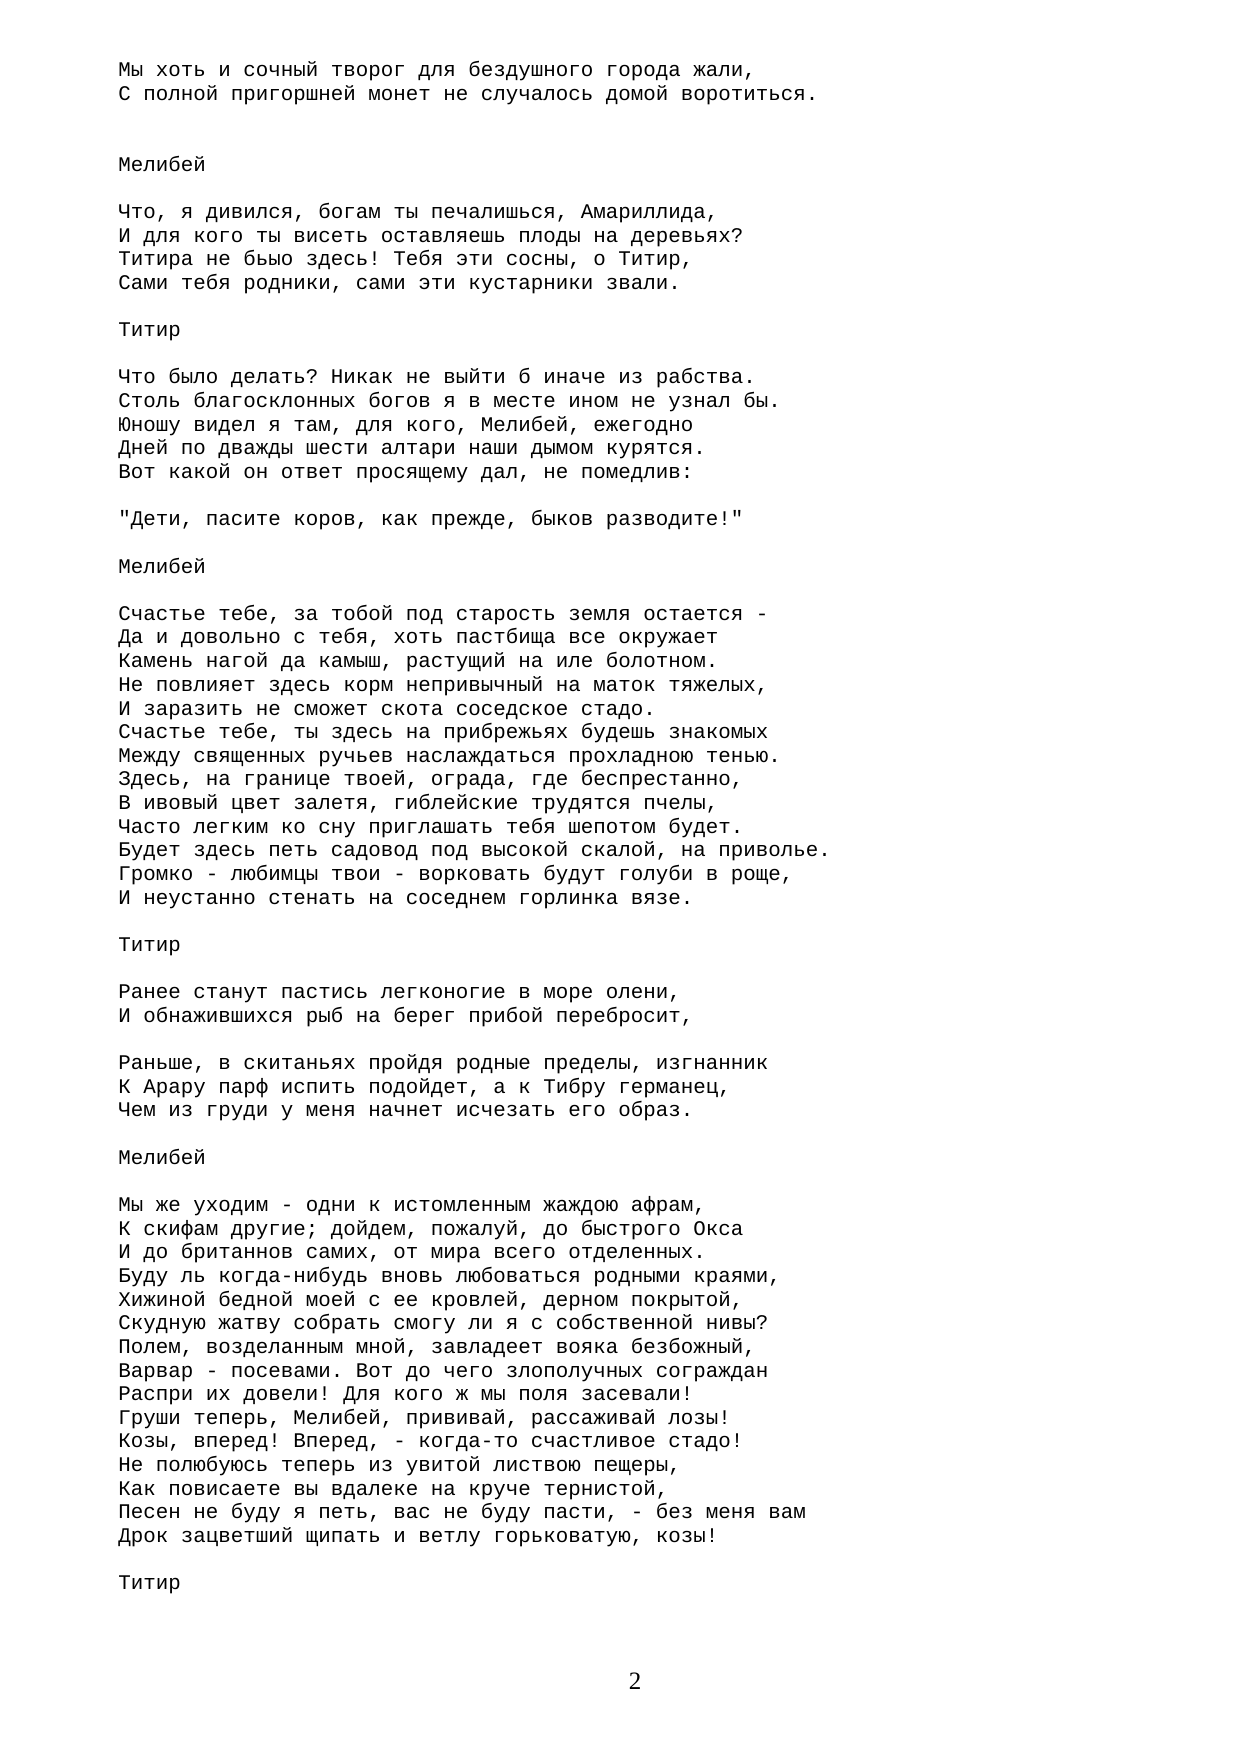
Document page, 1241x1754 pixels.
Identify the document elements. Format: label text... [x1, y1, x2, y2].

text И заразить не сможет скота соседское стадо. [118, 697, 1152, 721]
text Да и довольно с тебя, хоть пастбища все окружает [118, 627, 1152, 650]
text Камень нагой да камыш, растущий на иле болотном. [118, 650, 1152, 674]
text Что было делать? Никак не выйти б иначе из рабства. [118, 366, 1152, 390]
text Не повлияет здесь корм непривычный на маток тяжелых, [118, 674, 1152, 697]
text Не полюбуюсь теперь из увитой листвою пещеры, [118, 1454, 1152, 1478]
text Хижиной бедной моей с ее кровлей, дерном покрытой, [118, 1289, 1152, 1312]
text Между священных ручьев наслаждаться прохладною тенью. [118, 745, 1152, 768]
text Песен не буду я петь, вас не буду пасти, - без меня вам [118, 1501, 1152, 1525]
text Вот какой он ответ просящему дал, не помедлив: [118, 461, 1152, 485]
text Полем, возделанным мной, завладеет вояка безбожный, [118, 1336, 1152, 1359]
text С полной пригоршней монет не случалось домой воротиться. [118, 83, 1152, 106]
text Мы хоть и сочный творог для бездушного города жали, [118, 59, 1152, 83]
text К Арару парф испить подойдет, а к Тибру германец, [118, 1076, 1152, 1099]
text Часто легким ко сну приглашать тебя шепотом будет. [118, 816, 1152, 839]
text Козы, вперед! Вперед, - когда-то счастливое стадо! [118, 1431, 1152, 1454]
text Дрок зацветший щипать и ветлу горьковатую, козы! [118, 1525, 1152, 1549]
text "Дети, пасите коров, как прежде, быков разводите!" [118, 508, 1152, 532]
text Что, я дивился, богам ты печалишься, Амариллида, [118, 201, 1152, 224]
text Будет здесь петь садовод под высокой скалой, на приволье. [118, 839, 1152, 863]
text Счастье тебе, ты здесь на прибрежьях будешь знакомых [118, 721, 1152, 745]
text В ивовый цвет залетя, гиблейские трудятся пчелы, [118, 792, 1152, 816]
text Распри их довели! Для кого ж мы поля засевали! [118, 1383, 1152, 1407]
text И обнажившихся рыб на берег прибой перебросит, [118, 1005, 1152, 1028]
text Юношу видел я там, для кого, Мелибей, ежегодно [118, 414, 1152, 437]
text Счастье тебе, за тобой под старость земля остается - [118, 603, 1152, 627]
text Мелибей [118, 154, 1152, 177]
text И до британнов самих, от мира всего отделенных. [118, 1241, 1152, 1265]
text Скудную жатву собрать смогу ли я с собственной нивы? [118, 1312, 1152, 1336]
text Титир [118, 934, 1152, 958]
text Столь благосклонных богов я в месте ином не узнал бы. [118, 390, 1152, 414]
text Раньше, в скитаньях пройдя родные пределы, изгнанник [118, 1052, 1152, 1076]
text Громко - любимцы твои - ворковать будут голуби в роще, [118, 863, 1152, 887]
text Мелибей [118, 556, 1152, 579]
text Как повисаете вы вдалеке на круче тернистой, [118, 1478, 1152, 1501]
text И для кого ты висеть оставляешь плоды на деревьях? [118, 224, 1152, 248]
text Сами тебя родники, сами эти кустарники звали. [118, 272, 1152, 296]
text К скифам другие; дойдем, пожалуй, до быстрого Окса [118, 1218, 1152, 1241]
text Груши теперь, Мелибей, прививай, рассаживай лозы! [118, 1407, 1152, 1431]
text Титир [118, 1572, 1152, 1596]
text Здесь, на границе твоей, ограда, где беспрестанно, [118, 768, 1152, 792]
text Ранее станут пастись легконогие в море олени, [118, 981, 1152, 1005]
text Титир [118, 319, 1152, 343]
text Чем из груди у меня начнет исчезать его образ. [118, 1099, 1152, 1123]
text Титира не бьыо здесь! Тебя эти сосны, о Титир, [118, 248, 1152, 272]
text Дней по дважды шести алтари наши дымом курятся. [118, 437, 1152, 461]
text Буду ль когда-нибудь вновь любоваться родными краями, [118, 1265, 1152, 1289]
text Варвар - посевами. Вот до чего злополучных сограждан [118, 1359, 1152, 1383]
text Мелибей [118, 1147, 1152, 1170]
text И неустанно стенать на соседнем горлинка вязе. [118, 887, 1152, 910]
text Мы же уходим - одни к истомленным жаждою афрам, [118, 1194, 1152, 1218]
